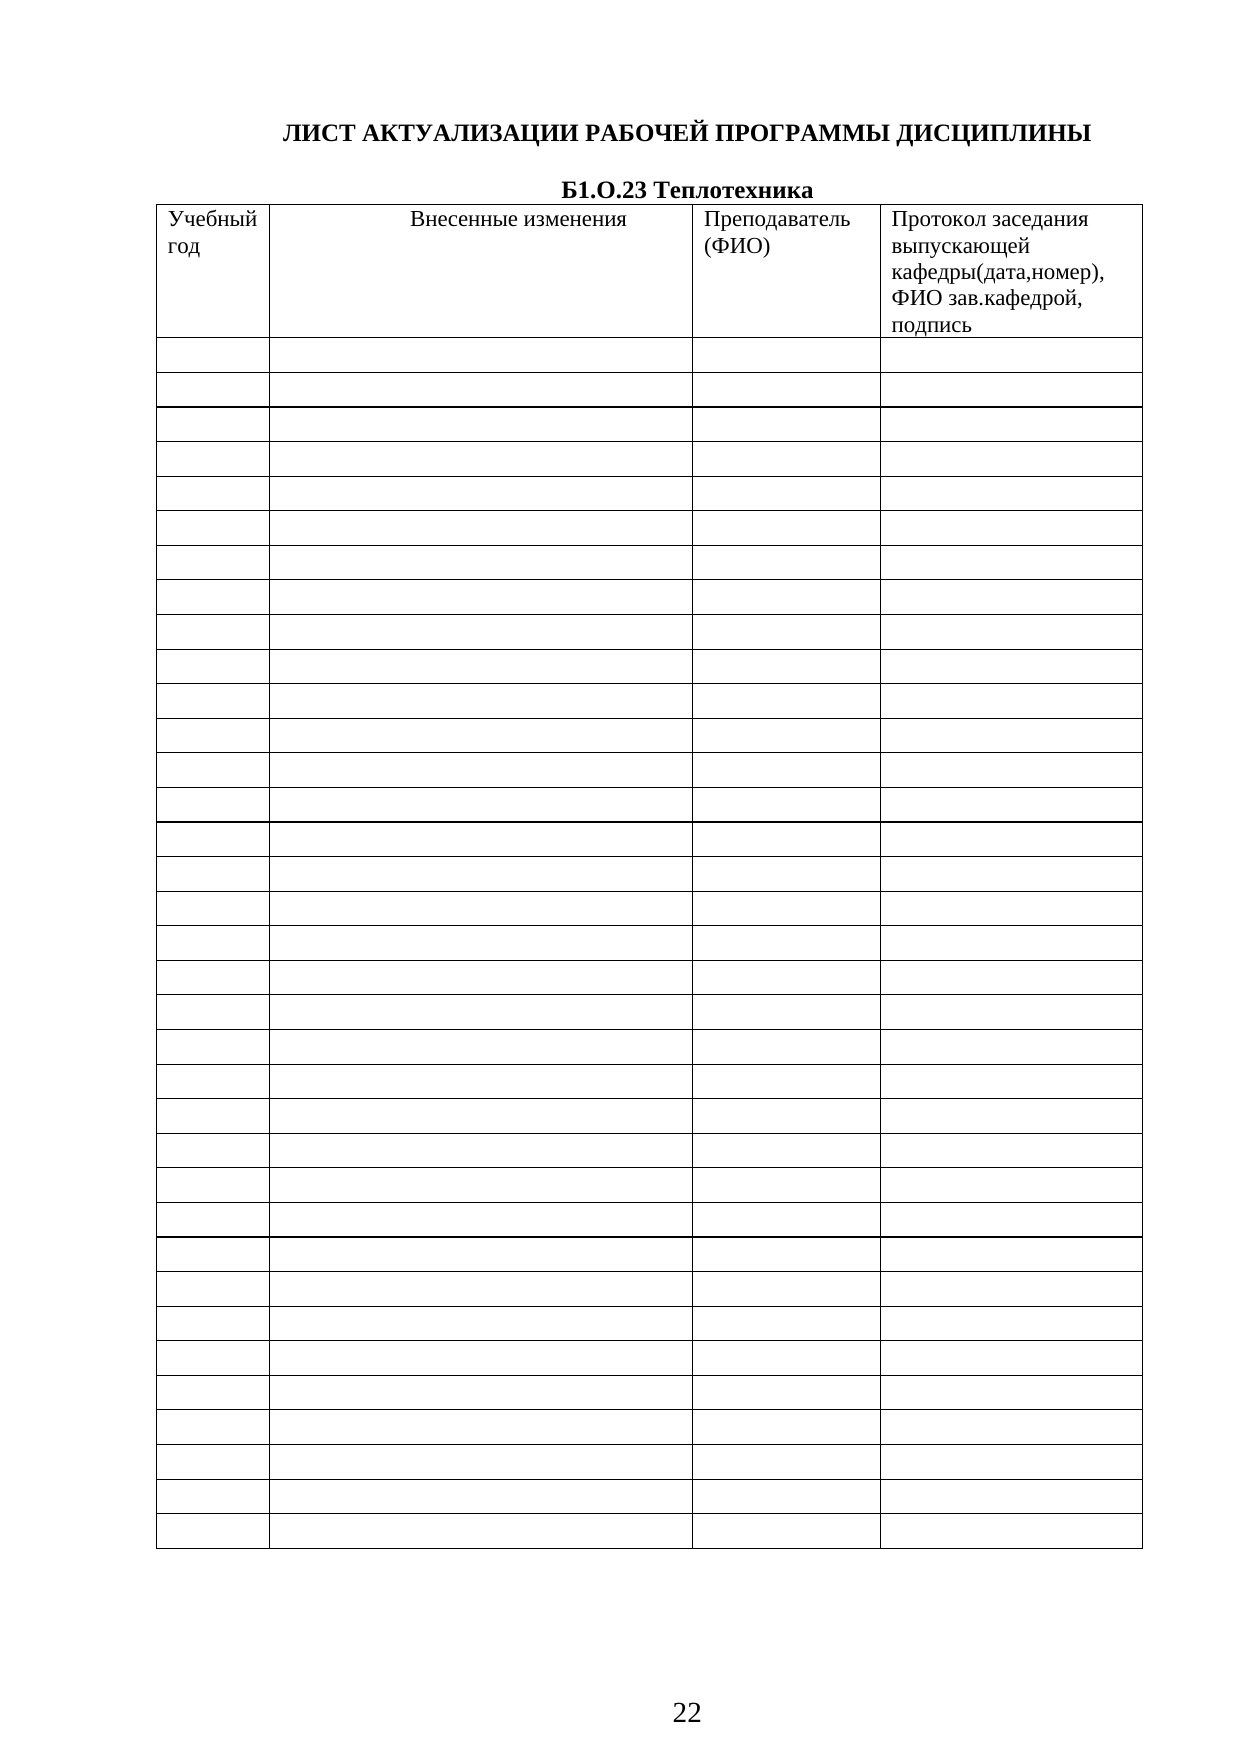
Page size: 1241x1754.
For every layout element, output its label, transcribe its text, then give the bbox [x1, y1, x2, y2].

table_cell [693, 892, 880, 925]
table_cell [157, 1272, 269, 1306]
table_cell [270, 926, 692, 960]
table_cell [157, 857, 269, 891]
table_cell [157, 684, 269, 718]
table_cell [881, 580, 1142, 614]
table_cell [270, 1203, 692, 1236]
table_cell [693, 615, 880, 648]
table_cell [157, 408, 269, 441]
table_cell [270, 753, 692, 787]
table_header Внесенные изменения [270, 205, 692, 337]
table_cell [881, 961, 1142, 994]
table_header Протокол заседания выпускающей кафедры(дата,номер), ФИО зав.кафедрой, подпись [881, 205, 1142, 337]
table_cell [881, 1341, 1142, 1375]
table_cell [270, 442, 692, 476]
table_cell [881, 1030, 1142, 1063]
table_cell [693, 1134, 880, 1167]
table_cell [881, 1445, 1142, 1478]
table_cell [157, 1030, 269, 1063]
table_cell [881, 408, 1142, 441]
table_cell [693, 719, 880, 752]
table_cell [270, 857, 692, 891]
table_cell [157, 546, 269, 579]
table_cell [270, 615, 692, 648]
table_cell [157, 1307, 269, 1340]
table_cell [270, 408, 692, 441]
table_cell [693, 373, 880, 406]
table_cell [157, 1514, 269, 1548]
table_cell [881, 1480, 1142, 1513]
table_cell [693, 1514, 880, 1548]
table_cell [693, 961, 880, 994]
table_cell [693, 580, 880, 614]
table_cell [157, 1376, 269, 1409]
table_cell [270, 1376, 692, 1409]
table_cell [881, 511, 1142, 545]
table_cell [881, 650, 1142, 683]
table_cell [881, 684, 1142, 718]
table_cell [693, 442, 880, 476]
table_cell [270, 511, 692, 545]
table_cell [270, 650, 692, 683]
table_cell [881, 995, 1142, 1029]
table_cell [881, 373, 1142, 406]
table_cell [157, 926, 269, 960]
table_cell [881, 788, 1142, 821]
table_cell [157, 511, 269, 545]
table_cell [881, 615, 1142, 648]
table_cell [881, 1203, 1142, 1236]
table_cell [881, 477, 1142, 510]
table_cell [270, 823, 692, 856]
table_cell [881, 857, 1142, 891]
table_cell [270, 1168, 692, 1202]
table_cell [693, 1307, 880, 1340]
table_cell [157, 580, 269, 614]
table_cell [157, 338, 269, 372]
table_cell [270, 1445, 692, 1478]
table_cell [270, 995, 692, 1029]
table_cell [693, 477, 880, 510]
table_cell [270, 1514, 692, 1548]
table_cell [881, 753, 1142, 787]
table_cell [270, 373, 692, 406]
table_cell [693, 788, 880, 821]
table_cell [881, 338, 1142, 372]
table_cell [693, 1341, 880, 1375]
table_cell [881, 1272, 1142, 1306]
table_cell [693, 650, 880, 683]
table_cell [157, 650, 269, 683]
table_cell [693, 1099, 880, 1133]
table_cell [270, 1272, 692, 1306]
table_cell [693, 511, 880, 545]
table_cell [157, 1203, 269, 1236]
table_cell [881, 926, 1142, 960]
table_cell [881, 1099, 1142, 1133]
table_cell [693, 408, 880, 441]
table_cell [270, 580, 692, 614]
table_cell [157, 823, 269, 856]
table_cell [157, 477, 269, 510]
table_cell [693, 857, 880, 891]
table_cell [693, 1272, 880, 1306]
table_cell [157, 892, 269, 925]
table_cell [881, 1410, 1142, 1444]
table_cell [157, 1238, 269, 1271]
table_cell [157, 1410, 269, 1444]
table_cell [270, 1307, 692, 1340]
table_cell [157, 615, 269, 648]
table_cell [157, 1480, 269, 1513]
table_cell [157, 1065, 269, 1098]
table_cell [270, 1341, 692, 1375]
table_cell [693, 926, 880, 960]
table_cell [157, 442, 269, 476]
table_cell [157, 373, 269, 406]
table_cell [270, 1065, 692, 1098]
table_cell [881, 546, 1142, 579]
table_cell [693, 1445, 880, 1478]
table_cell [693, 995, 880, 1029]
table_cell [881, 1307, 1142, 1340]
table_cell [881, 442, 1142, 476]
table_cell [157, 1099, 269, 1133]
text ЛИСТ АКТУАЛИЗАЦИИ РАБОЧЕЙ ПРОГРАММЫ ДИСЦИПЛИНЫ [148, 118, 1152, 147]
table_cell [270, 546, 692, 579]
table_cell [157, 1134, 269, 1167]
table_cell [270, 338, 692, 372]
table_cell [693, 684, 880, 718]
table_cell [693, 1030, 880, 1063]
table_cell [881, 823, 1142, 856]
table_cell [881, 1514, 1142, 1548]
table_cell [270, 1030, 692, 1063]
table_cell [270, 892, 692, 925]
table_cell [270, 1410, 692, 1444]
table_cell [157, 1341, 269, 1375]
table_cell [157, 719, 269, 752]
table_cell [881, 1168, 1142, 1202]
table_cell [270, 477, 692, 510]
table_cell [693, 1238, 880, 1271]
table_cell [270, 1134, 692, 1167]
table_cell [157, 1445, 269, 1478]
table_cell [881, 719, 1142, 752]
table_cell [693, 823, 880, 856]
table_cell [881, 1238, 1142, 1271]
table_cell [693, 338, 880, 372]
table_cell [693, 1168, 880, 1202]
table_cell [693, 1065, 880, 1098]
table_cell [270, 1238, 692, 1271]
text Б1.О.23 Теплотехника [148, 176, 1152, 204]
table_cell [693, 1203, 880, 1236]
table_cell [881, 1376, 1142, 1409]
table_cell [270, 1480, 692, 1513]
table_cell [881, 1134, 1142, 1167]
table_cell [157, 961, 269, 994]
table_cell [270, 719, 692, 752]
table_header Учебный год [157, 205, 269, 337]
table_cell [270, 788, 692, 821]
table_cell [270, 684, 692, 718]
table_cell [881, 892, 1142, 925]
table_cell [270, 961, 692, 994]
table_cell [157, 995, 269, 1029]
table_cell [157, 753, 269, 787]
table_cell [693, 753, 880, 787]
table_cell [693, 546, 880, 579]
table_cell [881, 1065, 1142, 1098]
table_cell [693, 1410, 880, 1444]
table_cell [270, 1099, 692, 1133]
table_cell [693, 1480, 880, 1513]
table_cell [157, 788, 269, 821]
table_header Преподаватель (ФИО) [693, 205, 880, 337]
table_cell [157, 1168, 269, 1202]
table_cell [693, 1376, 880, 1409]
